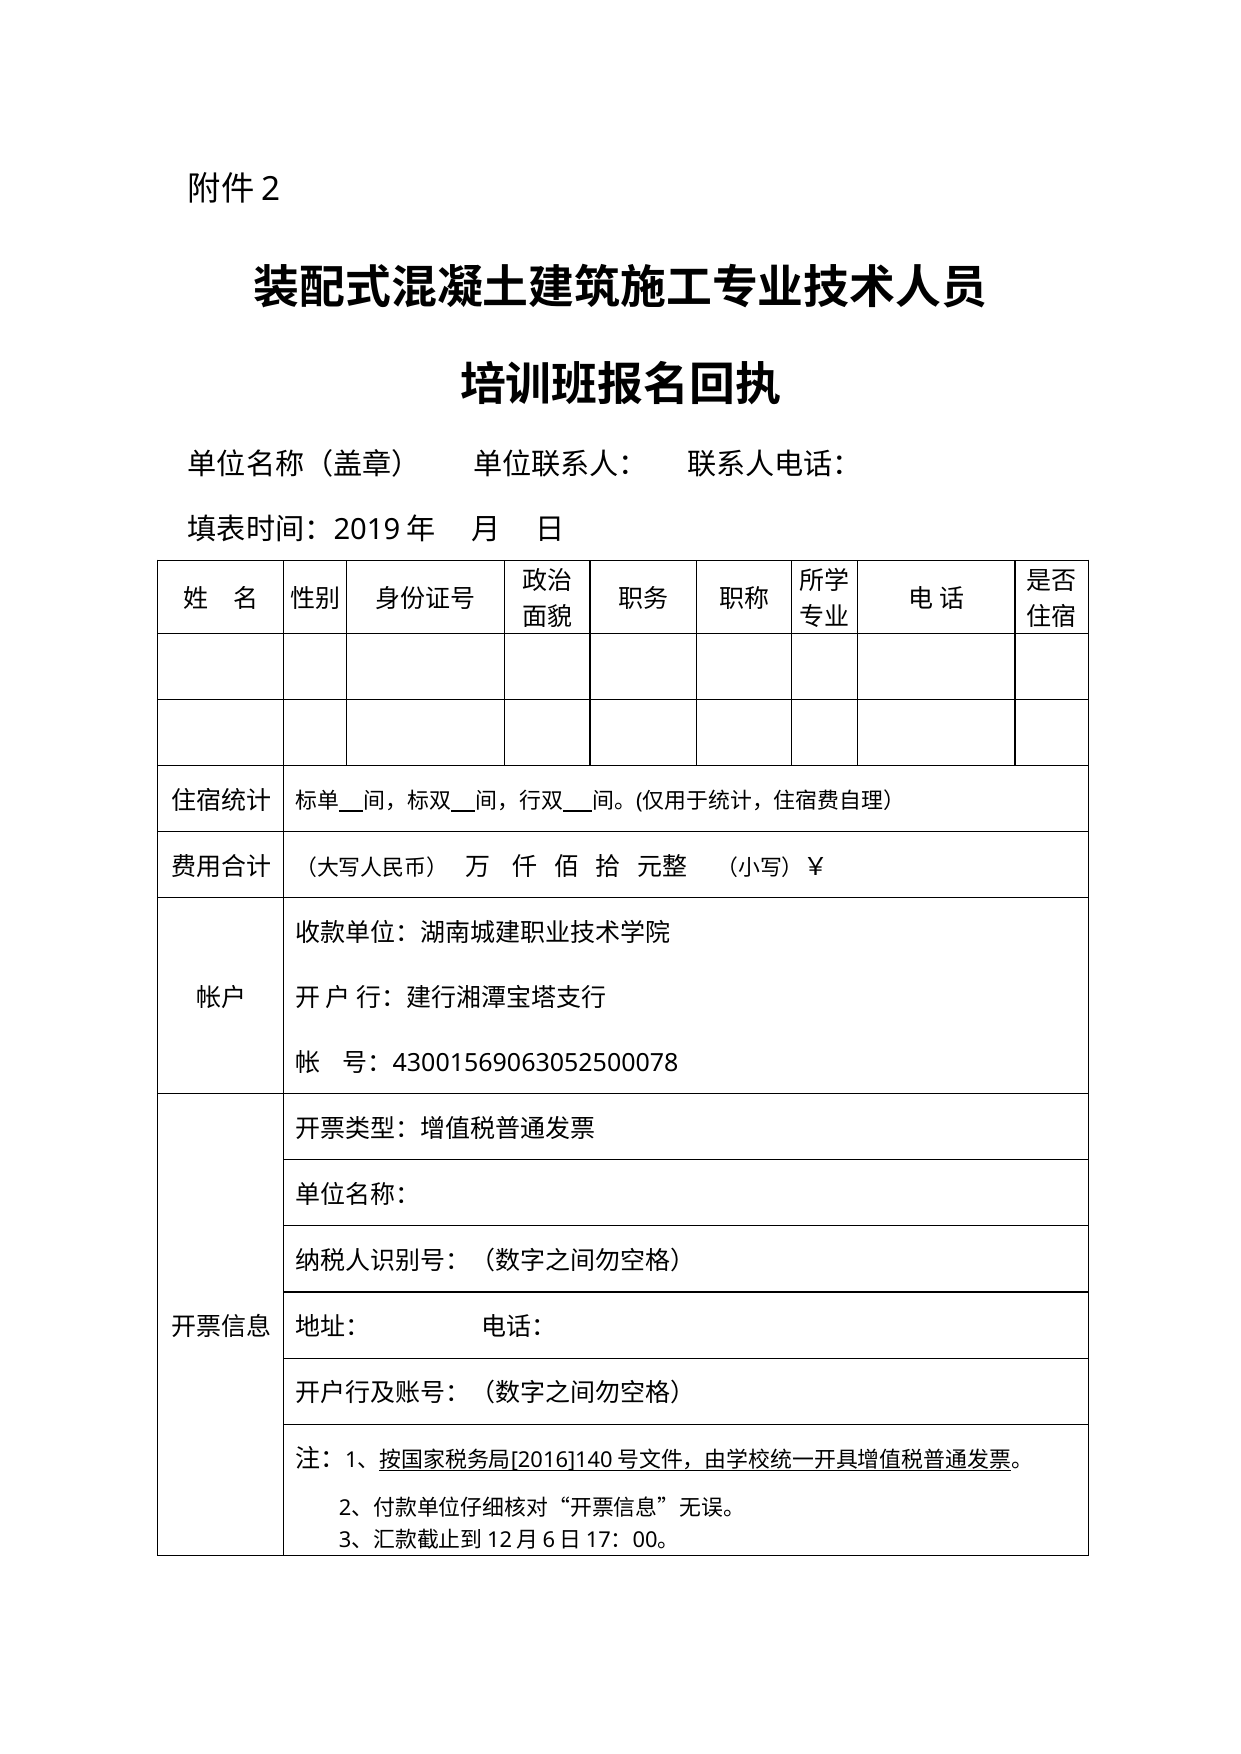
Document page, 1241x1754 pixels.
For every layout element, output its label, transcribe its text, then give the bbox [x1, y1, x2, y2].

table_cell 帐户 [158, 898, 283, 1093]
table_cell [792, 700, 857, 765]
table_cell 开票类型：增值税普通发票 [284, 1094, 1088, 1159]
table_cell [158, 700, 283, 765]
table_cell [858, 700, 1014, 765]
text 填表时间：2019年 月 日 [187, 494, 1053, 559]
table_cell [505, 700, 589, 765]
table_cell [858, 634, 1014, 699]
table_cell [505, 634, 589, 699]
table_cell [284, 634, 346, 699]
table_cell [1016, 634, 1088, 699]
table_cell （大写人民币） 万 仟 佰 拾 元整 （小写）￥ [284, 832, 1088, 897]
table_header 电 话 [858, 561, 1014, 633]
text 单位名称（盖章） 单位联系人： 联系人电话： [187, 429, 1053, 494]
table_cell [284, 700, 346, 765]
table_cell 标单 间，标双 间，行双 间。(仅用于统计，住宿费自理） [284, 766, 1088, 831]
table_cell [591, 700, 696, 765]
table_cell [591, 634, 696, 699]
table_cell 开票信息 [158, 1094, 283, 1554]
table_header 性别 [284, 561, 346, 633]
table_cell 费用合计 [158, 832, 283, 897]
table_header 职务 [591, 561, 696, 633]
table_cell 注：1、按国家税务局[2016]140号文件，由学校统一开具增值税普通发票。 2、付款单位仔细核对“开票信息”无误。 3、汇款截止到12月6日17：00。 [284, 1425, 1088, 1554]
table_cell [1016, 700, 1088, 765]
table_cell 单位名称： [284, 1160, 1088, 1225]
text 装配式混凝土建筑施工专业技术人员 [187, 234, 1053, 332]
table_cell 纳税人识别号：（数字之间勿空格） [284, 1226, 1088, 1291]
table_cell [697, 634, 791, 699]
table_header 是否住宿 [1016, 561, 1088, 633]
table_cell [697, 700, 791, 765]
table_cell [792, 634, 857, 699]
table_header 所学专业 [792, 561, 857, 633]
table_cell [347, 700, 504, 765]
table_cell [347, 634, 504, 699]
table_cell 开户行及账号：（数字之间勿空格） [284, 1359, 1088, 1423]
table_cell [158, 634, 283, 699]
table_cell 住宿统计 [158, 766, 283, 831]
table_header 姓 名 [158, 561, 283, 633]
table_header 政治面貌 [505, 561, 589, 633]
table_header 职称 [697, 561, 791, 633]
text 附件2 [187, 162, 1053, 210]
table_header 身份证号 [347, 561, 504, 633]
table_cell 收款单位：湖南城建职业技术学院 开 户 行：建行湘潭宝塔支行 帐 号：43001569063052500078 [284, 898, 1088, 1093]
text 培训班报名回执 [187, 332, 1053, 429]
table_cell 地址： 电话： [284, 1293, 1088, 1357]
